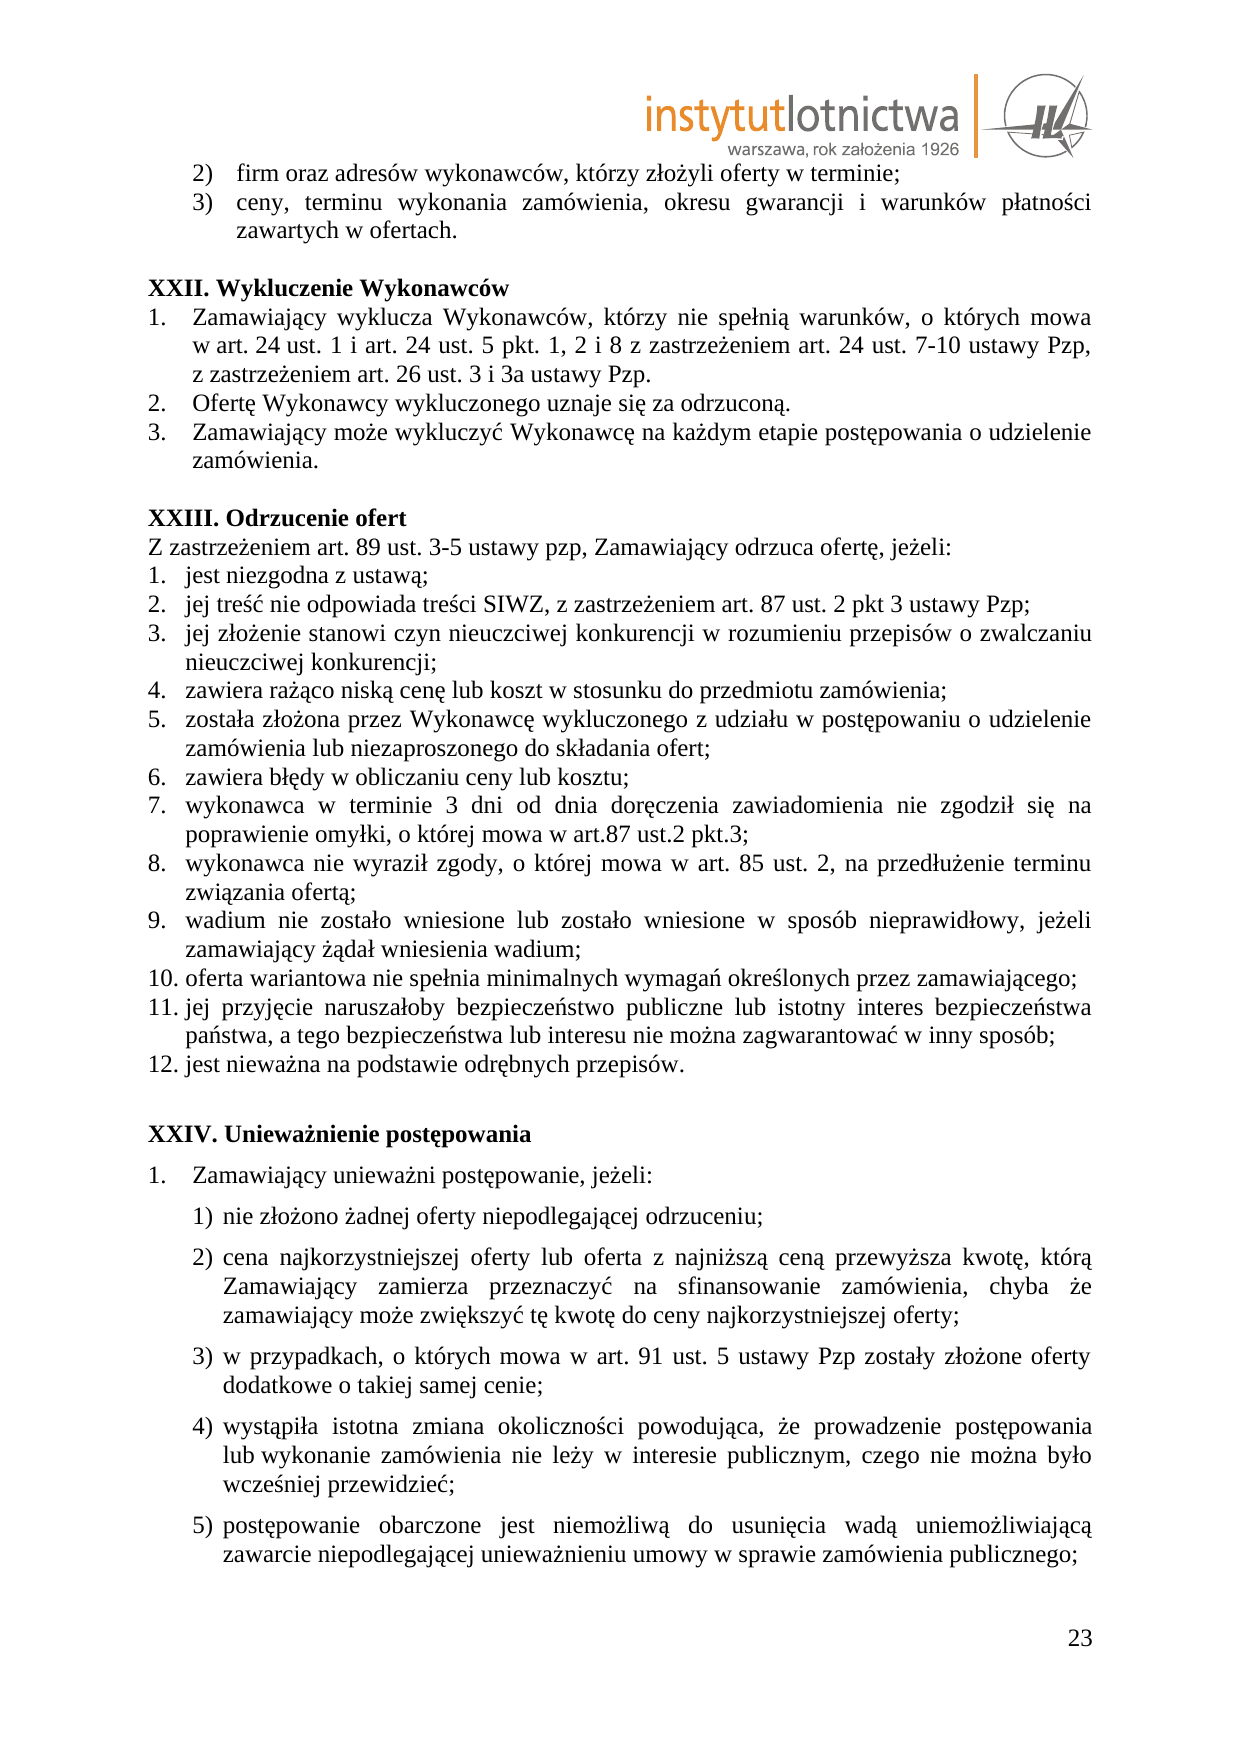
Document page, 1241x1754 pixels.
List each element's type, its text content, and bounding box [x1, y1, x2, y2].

list nie złożono żadnej oferty niepodlegającej odrzuceniu; [192, 1201, 1093, 1230]
list w przypadkach, o których mowa w art. 91 ust. 5 ustawy Pzp zostały złożone oferty dodatkowe o takiej samej cenie; [192, 1341, 1093, 1399]
text Z zastrzeżeniem art. 89 ust. 3-5 ustawy pzp, Zamawiający odrzuca ofertę, jeżeli: [148, 532, 1093, 560]
list jest nieważna na podstawie odrębnych przepisów. [148, 1049, 1093, 1078]
list zawiera błędy w obliczaniu ceny lub kosztu; [148, 762, 1093, 790]
list Zamawiający unieważni postępowanie, jeżeli: [148, 1160, 1093, 1189]
list wykonawca nie wyraził zgody, o której mowa w art. 85 ust. 2, na przedłużenie terminu związania ofertą; [148, 848, 1093, 905]
list postępowanie obarczone jest niemożliwą do usunięcia wadą uniemożliwiającą zawarcie niepodlegającej unieważnieniu umowy w sprawie zamówienia publicznego; [192, 1510, 1093, 1567]
list zawiera rażąco niską cenę lub koszt w stosunku do przedmiotu zamówienia; [148, 675, 1093, 704]
subtitle XXII. Wykluczenie Wykonawców [148, 273, 1093, 302]
list jej przyjęcie naruszałoby bezpieczeństwo publiczne lub istotny interes bezpieczeństwa państwa, a tego bezpieczeństwa lub interesu nie można zagwarantować w inny sposób; [148, 992, 1093, 1049]
list jest niezgodna z ustawą; [148, 560, 1093, 589]
list wadium nie zostało wniesione lub zostało wniesione w sposób nieprawidłowy, jeżeli zamawiający żądał wniesienia wadium; [148, 905, 1093, 963]
list Ofertę Wykonawcy wykluczonego uznaje się za odrzuconą. [148, 388, 1093, 417]
list jej treść nie odpowiada treści SIWZ, z zastrzeżeniem art. 87 ust. 2 pkt 3 ustawy Pzp; [148, 589, 1093, 618]
list firm oraz adresów wykonawców, którzy złożyli oferty w terminie; [192, 158, 1093, 187]
list została złożona przez Wykonawcę wykluczonego z udziału w postępowaniu o udzielenie zamówienia lub niezaproszonego do składania ofert; [148, 704, 1093, 762]
list ceny, terminu wykonania zamówienia, okresu gwarancji i warunków płatności zawartych w ofertach. [192, 187, 1093, 244]
list oferta wariantowa nie spełnia minimalnych wymagań określonych przez zamawiającego; [148, 963, 1093, 992]
subtitle XXIII. Odrzucenie ofert [148, 503, 1093, 532]
list Zamawiający wyklucza Wykonawców, którzy nie spełnią warunków, o których mowa w art. 24 ust. 1 i art. 24 ust. 5 pkt. 1, 2 i 8 z zastrzeżeniem art. 24 ust. 7-10 ustawy Pzp, z zastrzeżeniem art. 26 ust. 3 i 3a ustawy Pzp. [148, 302, 1093, 388]
list Zamawiający może wykluczyć Wykonawcę na każdym etapie postępowania o udzielenie zamówienia. [148, 417, 1093, 474]
list cena najkorzystniejszej oferty lub oferta z najniższą ceną przewyższa kwotę, którą Zamawiający zamierza przeznaczyć na sfinansowanie zamówienia, chyba że zamawiający może zwiększyć tę kwotę do ceny najkorzystniejszej oferty; [192, 1242, 1093, 1329]
list wykonawca w terminie 3 dni od dnia doręczenia zawiadomienia nie zgodził się na poprawienie omyłki, o której mowa w art.87 ust.2 pkt.3; [148, 790, 1093, 848]
subtitle XXIV. Unieważnienie postępowania [148, 1119, 1093, 1147]
list jej złożenie stanowi czyn nieuczciwej konkurencji w rozumieniu przepisów o zwalczaniu nieuczciwej konkurencji; [148, 618, 1093, 675]
list wystąpiła istotna zmiana okoliczności powodująca, że prowadzenie postępowania lub wykonanie zamówienia nie leży w interesie publicznym, czego nie można było wcześniej przewidzieć; [192, 1411, 1093, 1497]
